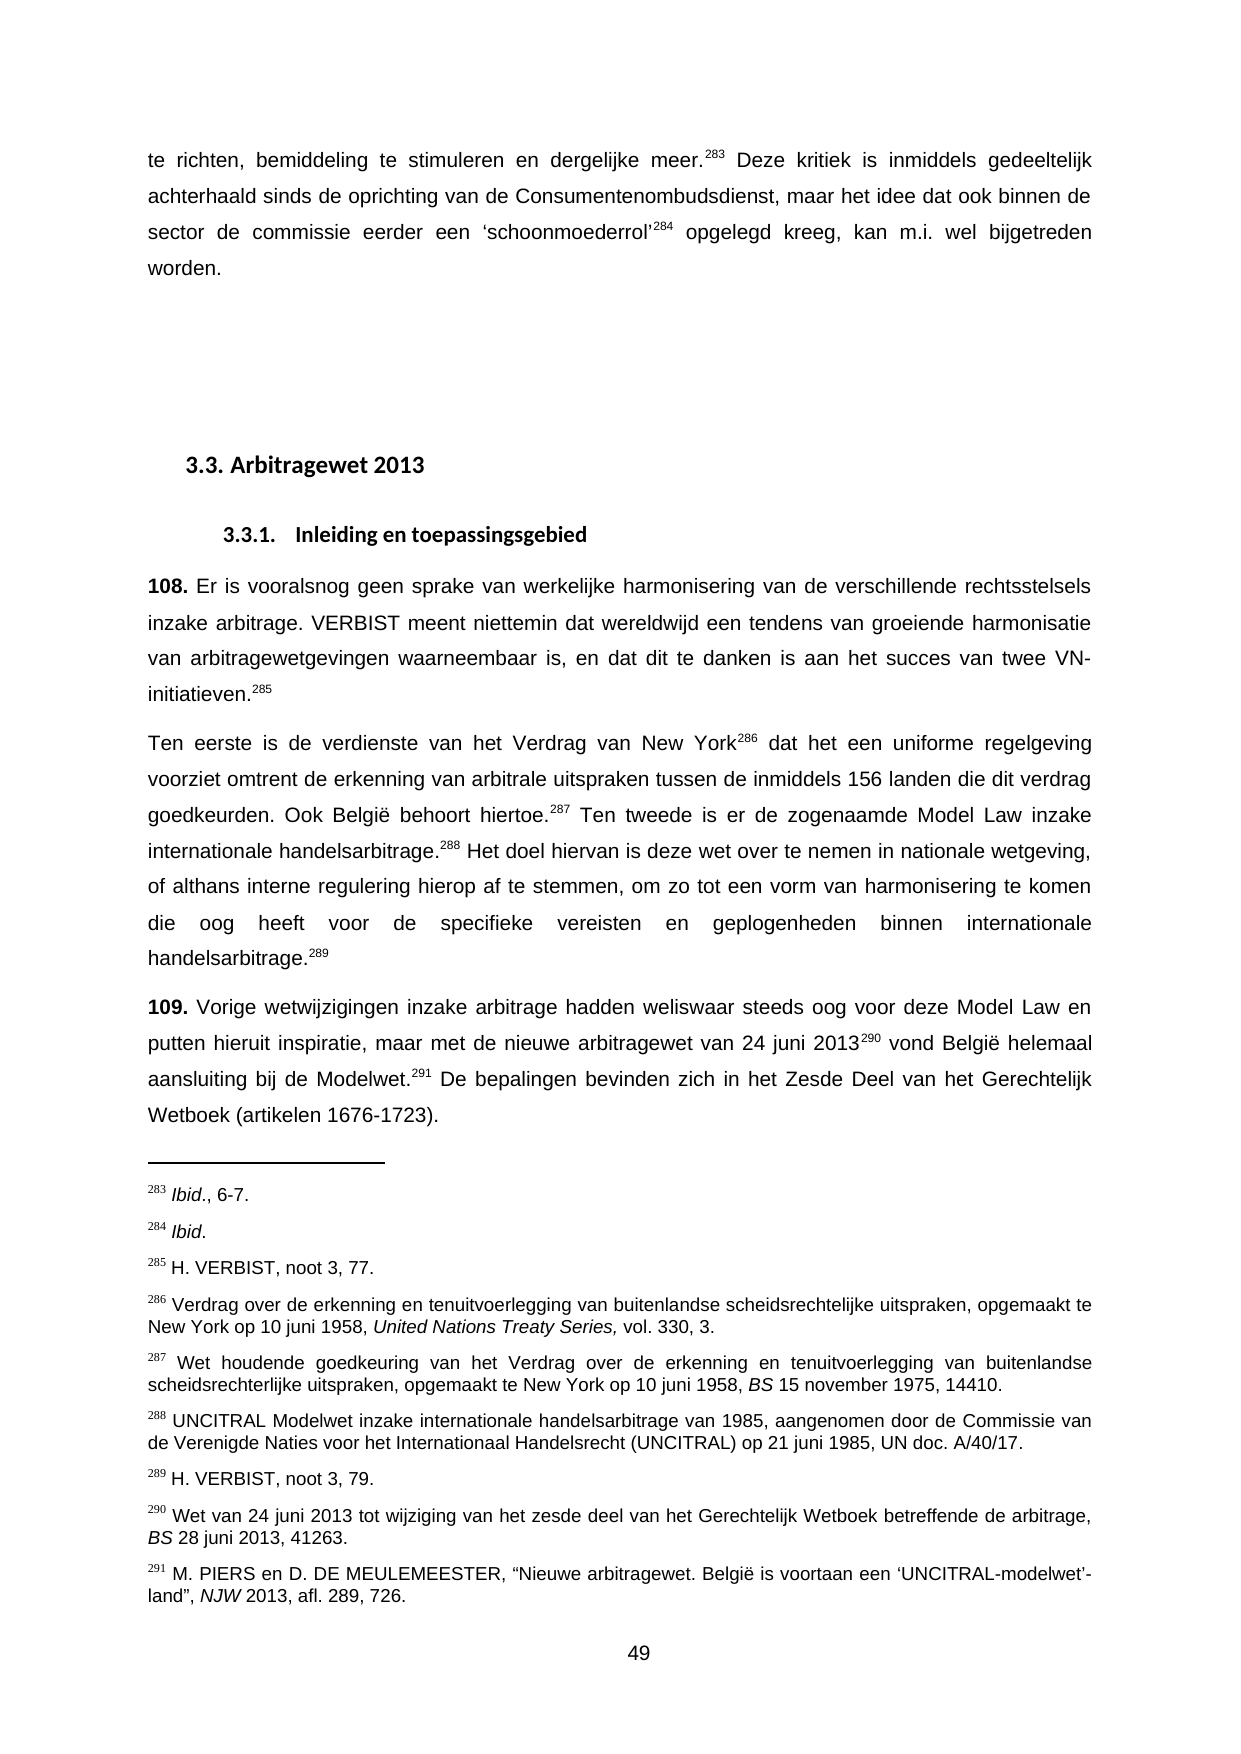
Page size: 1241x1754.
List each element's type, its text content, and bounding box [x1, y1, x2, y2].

text Inleiding en toepassingsgebied [223, 520, 1093, 548]
text 109. Vorige wetwijzigingen inzake arbitrage hadden weliswaar steeds oog voor deze Model Law en putten hieruit inspiratie, maar met de nieuwe arbitragewet van 24 juni 2013 vond België helemaal aansluiting bij de Modelwet. De bepalingen bevinden zich in het Zesde Deel van het Gerechtelijk Wetboek (artikelen 1676-1723). [148, 995, 1093, 1126]
text 107. Opdracht van de bemiddelingscommissie – TAELMAN betreurt dat de taken van de federale bemiddelingscommissie naar de buitenwereld toe vrij beperkt zijn: de wetgever liet volgens hem hier de kans liggen om de commissie bijvoorbeeld te belasten met de opdracht een informatiecentrum op te richten, bemiddeling te stimuleren en dergelijke meer. Deze kritiek is inmiddels gedeeltelijk achterhaald sinds de oprichting van de Consumentenombudsdienst, maar het idee dat ook binnen de sector de commissie eerder een ‘schoonmoederrol’ opgelegd kreeg, kan m.i. wel bijgetreden worden. [148, 148, 1093, 279]
text Ten eerste is de verdienste van het Verdrag van New York dat het een uniforme regelgeving voorziet omtrent de erkenning van arbitrale uitspraken tussen de inmiddels 156 landen die dit verdrag goedkeurden. Ook België behoort hiertoe. Ten tweede is er de zogenaamde Model Law inzake internationale handelsarbitrage. Het doel hiervan is deze wet over te nemen in nationale wetgeving, of althans interne regulering hierop af te stemmen, om zo tot een vorm van harmonisering te komen die oog heeft voor de specifieke vereisten en geplogenheden binnen internationale handelsarbitrage. [148, 731, 1093, 970]
text 108. Er is vooralsnog geen sprake van werkelijke harmonisering van de verschillende rechtsstelsels inzake arbitrage. VERBIST meent niettemin dat wereldwijd een tendens van groeiende harmonisatie van arbitragewetgevingen waarneembaar is, en dat dit te danken is aan het succes van twee VN-initiatieven. [148, 574, 1093, 706]
text Arbitragewet 2013 [185, 449, 1093, 480]
